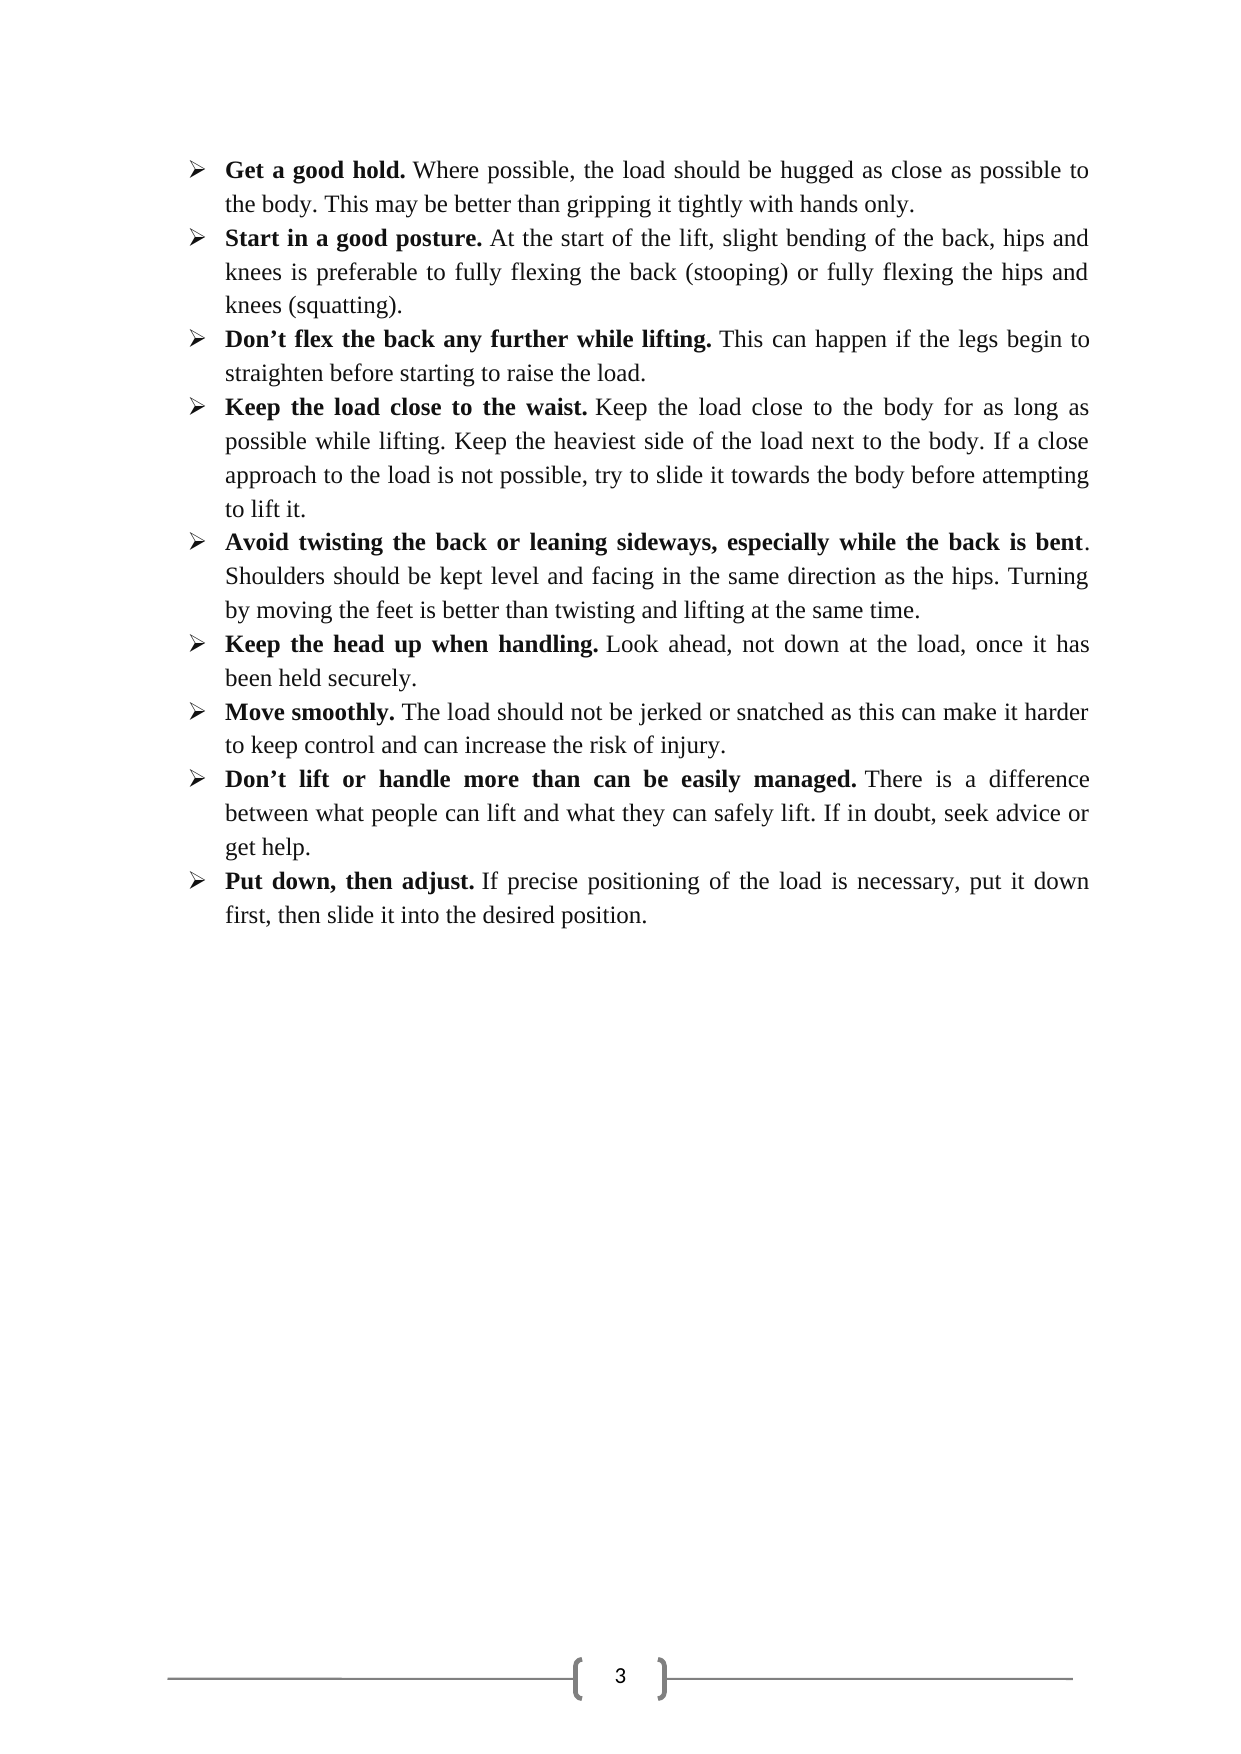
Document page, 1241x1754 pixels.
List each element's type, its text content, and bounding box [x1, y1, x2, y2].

list Don’t flex the back any further while lifting. This can happen if the legs begin to straighten before starting to raise the load. [187, 319, 1090, 387]
list Avoid twisting the back or leaning sideways, especially while the back is bent. Shoulders should be kept level and facing in the same direction as the hips. Turning by moving the feet is better than twisting and lifting at the same time. [187, 522, 1090, 624]
list Start in a good posture. At the start of the lift, slight bending of the back, hips and knees is preferable to fully flexing the back (stooping) or fully flexing the hips and knees (squatting). [187, 218, 1090, 319]
list Keep the load close to the waist. Keep the load close to the body for as long as possible while lifting. Keep the heaviest side of the load next to the body. If a close approach to the load is not possible, try to slide it towards the body before attempting to lift it. [187, 387, 1090, 522]
list Move smoothly. The load should not be jerked or snatched as this can make it harder to keep control and can increase the risk of injury. [187, 692, 1090, 759]
list Keep the head up when handling. Look ahead, not down at the load, once it has been held securely. [187, 624, 1090, 692]
list Put down, then adjust. If precise positioning of the load is necessary, put it down first, then slide it into the desired position. [187, 861, 1090, 929]
list Don’t lift or handle more than can be easily managed. There is a difference between what people can lift and what they can safely lift. If in doubt, seek advice or get help. [187, 759, 1090, 861]
list Get a good hold. Where possible, the load should be hugged as close as possible to the body. This may be better than gripping it tightly with hands only. [187, 150, 1090, 218]
